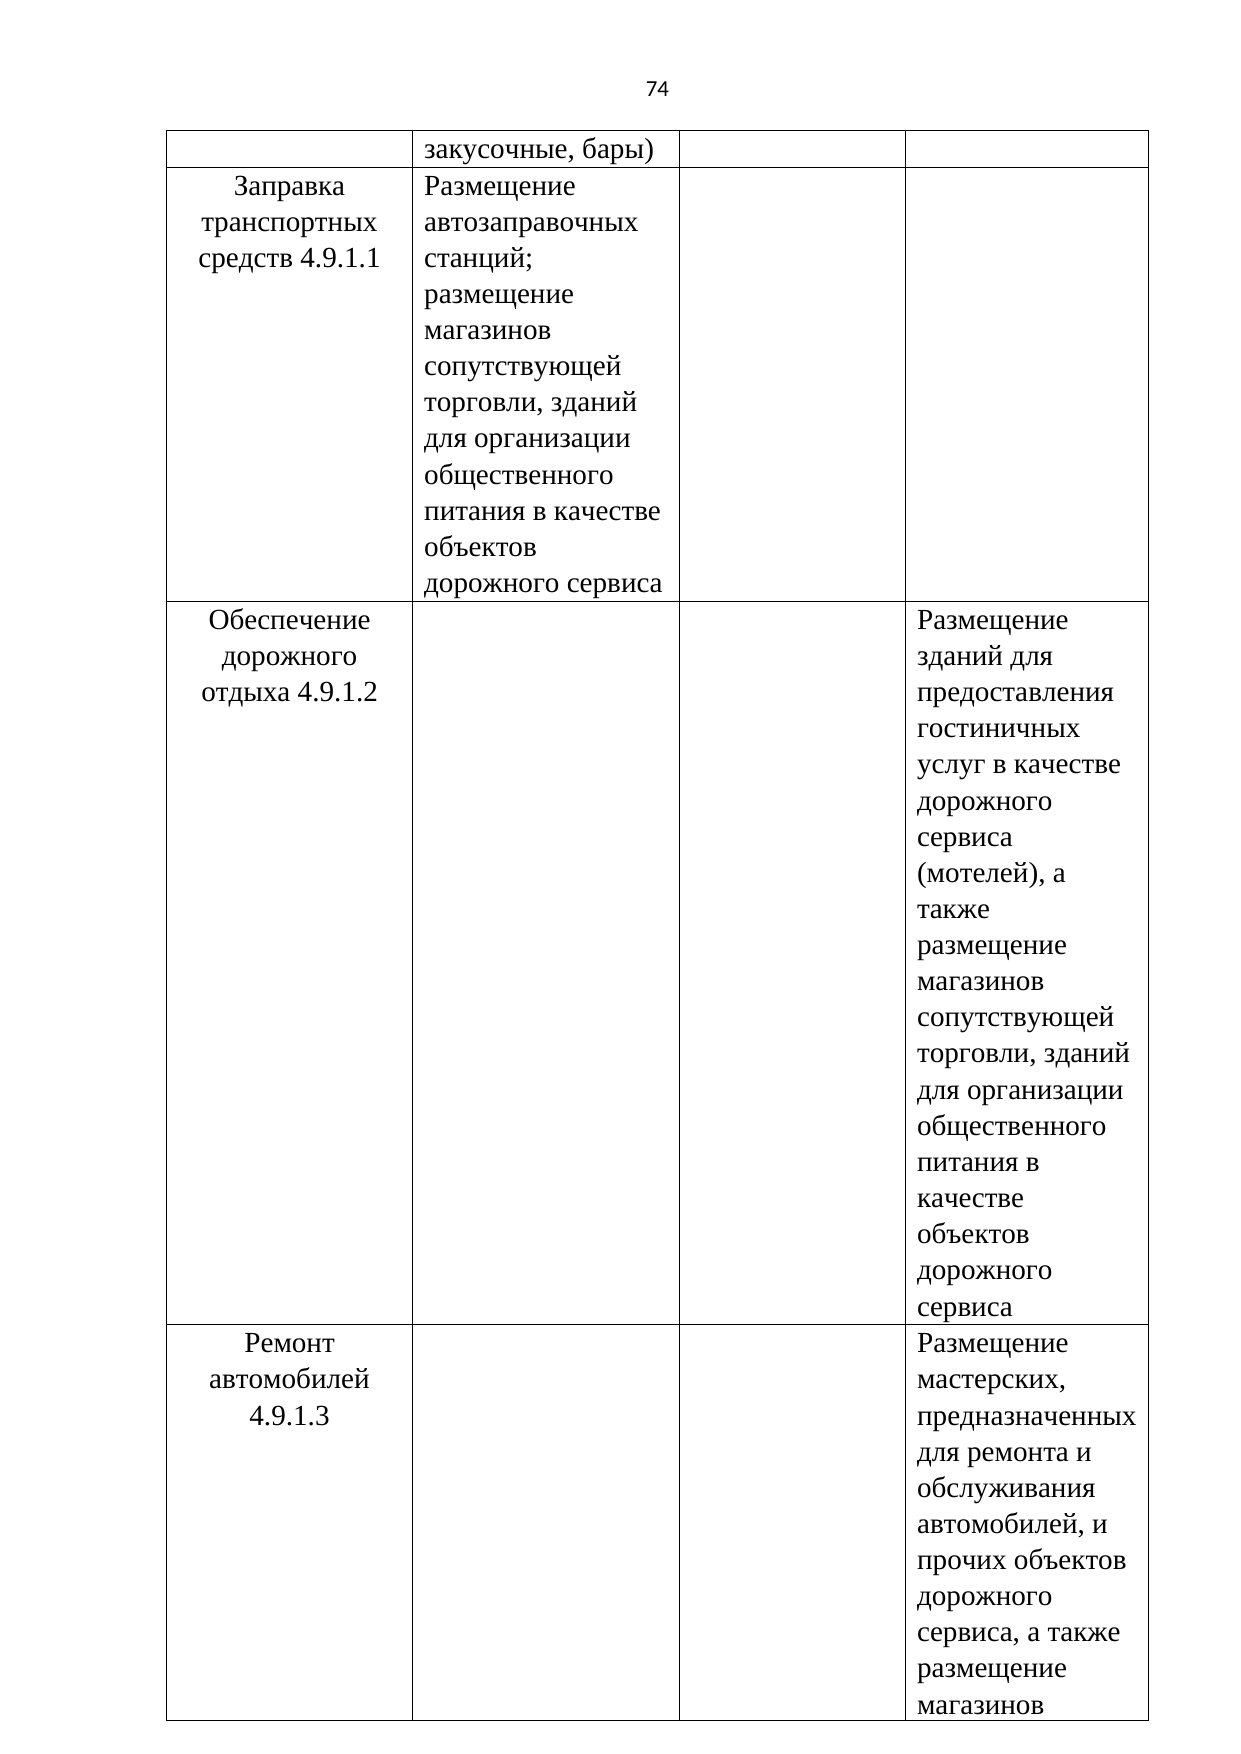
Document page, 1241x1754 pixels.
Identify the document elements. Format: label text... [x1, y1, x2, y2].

table_cell [906, 168, 1148, 601]
table_cell [680, 131, 905, 167]
table_cell [413, 1325, 679, 1720]
table_cell [906, 131, 1148, 167]
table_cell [906, 1325, 1148, 1720]
table_cell [680, 1325, 905, 1720]
table_cell [680, 168, 905, 601]
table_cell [167, 1325, 412, 1720]
table_cell [680, 602, 905, 1324]
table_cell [413, 131, 679, 167]
table_cell [413, 602, 679, 1324]
table_cell Заправка транспортных средств 4.9.1.1 [167, 168, 412, 601]
table_cell Размещение зданий для предоставления гостиничных услуг в качестве дорожного сервиса (мотелей), а также размещение магазинов сопутствующей торговли, зданий для организации общественного питания в качестве объектов дорожного сервиса [906, 602, 1148, 1324]
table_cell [167, 131, 412, 167]
table_cell Обеспечение дорожного отдыха 4.9.1.2 [167, 602, 412, 1324]
table_cell Размещение автозаправочных станций; размещение магазинов сопутствующей торговли, зданий для организации общественного питания в качестве объектов дорожного сервиса [413, 168, 679, 601]
